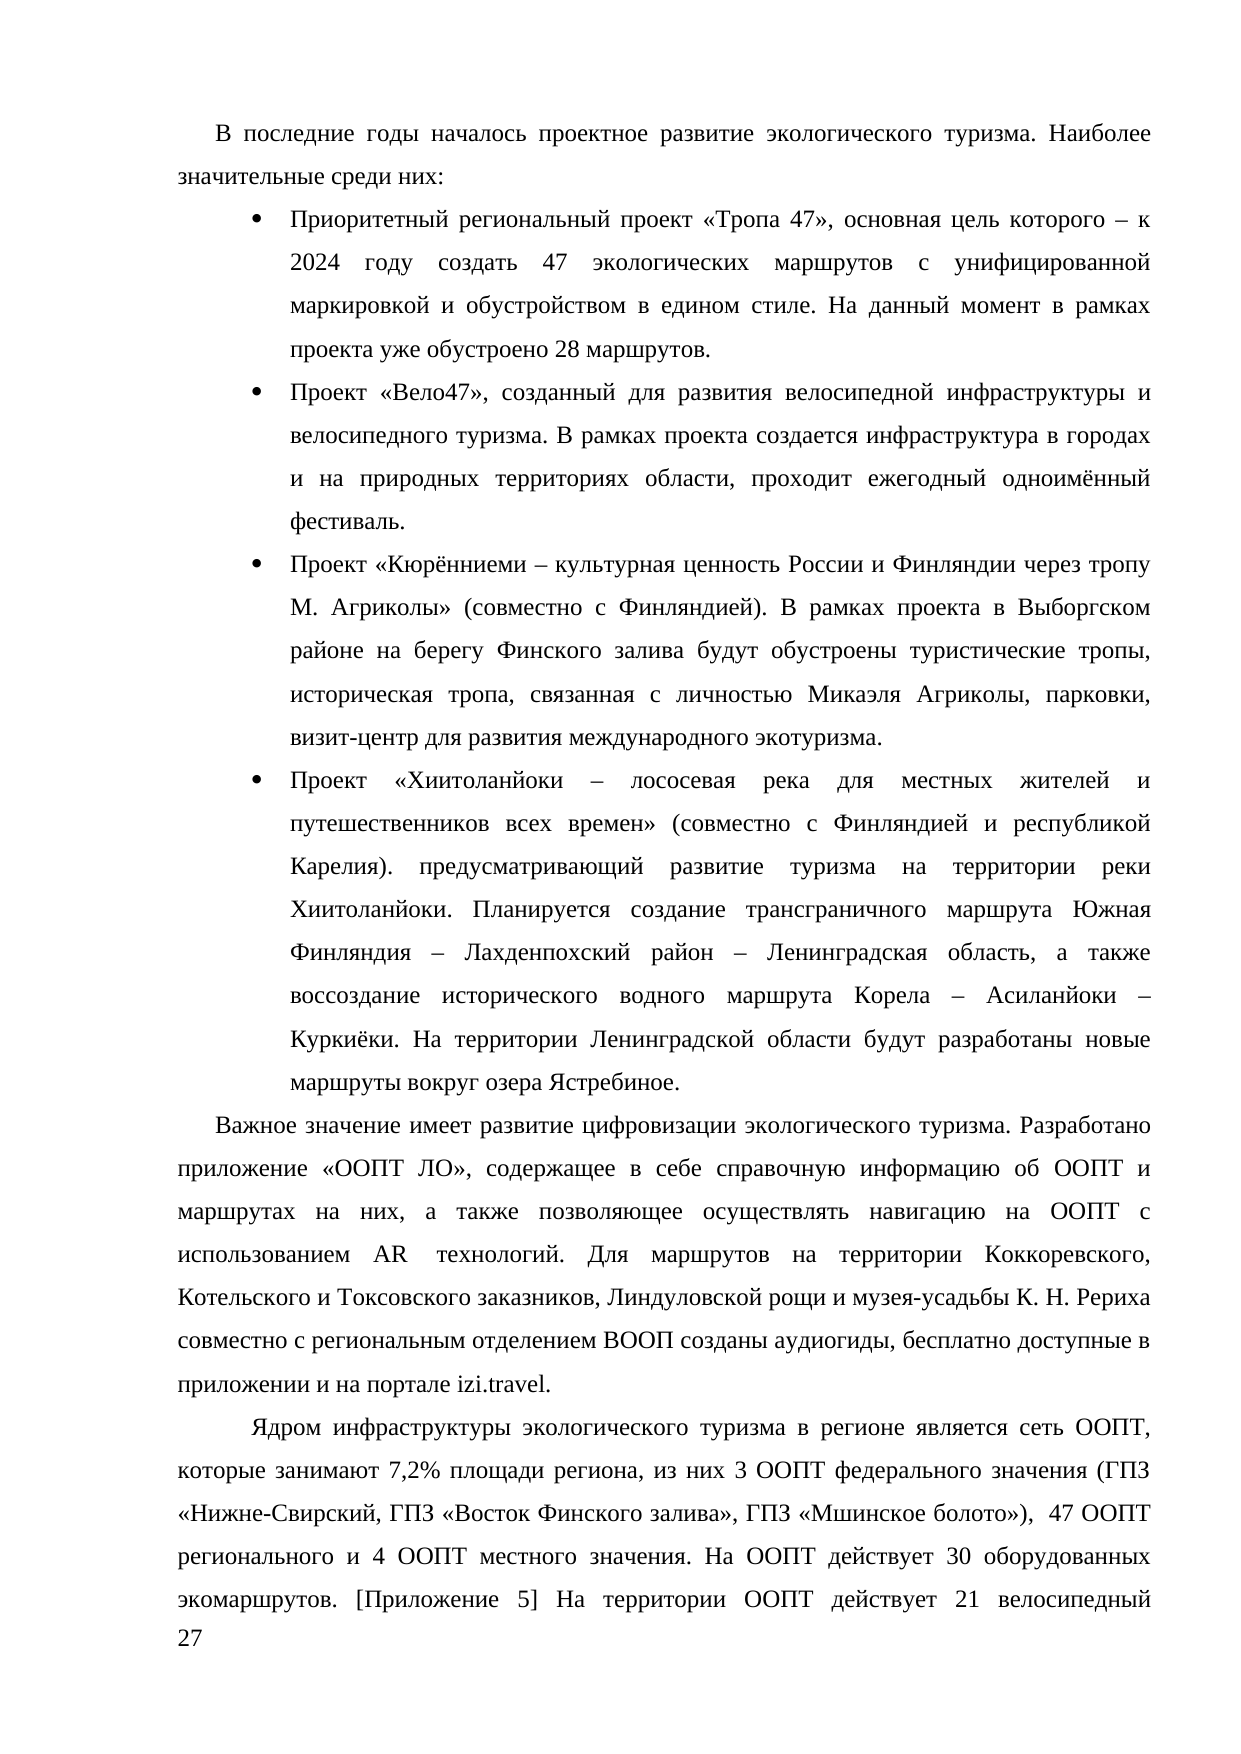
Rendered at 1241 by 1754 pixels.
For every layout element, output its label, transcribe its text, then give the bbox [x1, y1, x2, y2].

text Важное значение имеет развитие цифровизации экологического туризма. Разработано приложение «ООПТ ЛО», содержащее в себе справочную информацию об ООПТ и маршрутах на них, а также позволяющее осуществлять навигацию на ООПТ с использованием AR технологий. Для маршрутов на территории Коккоревского, Котельского и Токсовского заказников, Линдуловской рощи и музея-усадьбы К. Н. Рериха совместно с региональным отделением ВООП созданы аудиогиды, бесплатно доступные в приложении и на портале izi.travel. [177, 1110, 1152, 1397]
list Проект «Хиитоланйоки – лососевая река для местных жителей и путешественников всех времен» (совместно с Финляндией и республикой Карелия). предусматривающий развитие туризма на территории реки Хиитоланйоки. Планируется создание трансграничного маршрута Южная Финляндия – Лахденпохский район – Ленинградская область, а также воссоздание исторического водного маршрута Корела – Асиланйоки – Куркиёки. На территории Ленинградской области будут разработаны новые маршруты вокруг озера Ястребиное. [252, 765, 1152, 1096]
list Проект «Вело47», созданный для развития велосипедной инфраструктуры и велосипедного туризма. В рамках проекта создается инфраструктура в городах и на природных территориях области, проходит ежегодный одноимённый фестиваль. [252, 377, 1152, 535]
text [177, 1412, 1152, 1613]
list Проект «Кюрённиеми – культурная ценность России и Финляндии через тропу М. Агриколы» (совместно с Финляндией). В рамках проекта в Выборгском районе на берегу Финского залива будут обустроены туристические тропы, историческая тропа, связанная с личностью Микаэля Агриколы, парковки, визит-центр для развития международного экотуризма. [252, 549, 1152, 751]
text В последние годы началось проектное развитие экологического туризма. Наиболее значительные среди них: [177, 118, 1152, 190]
list Приоритетный региональный проект «Тропа 47», основная цель которого – к 2024 году создать 47 экологических маршрутов с унифицированной маркировкой и обустройством в едином стиле. На данный момент в рамках проекта уже обустроено 28 маршрутов. [252, 204, 1152, 362]
